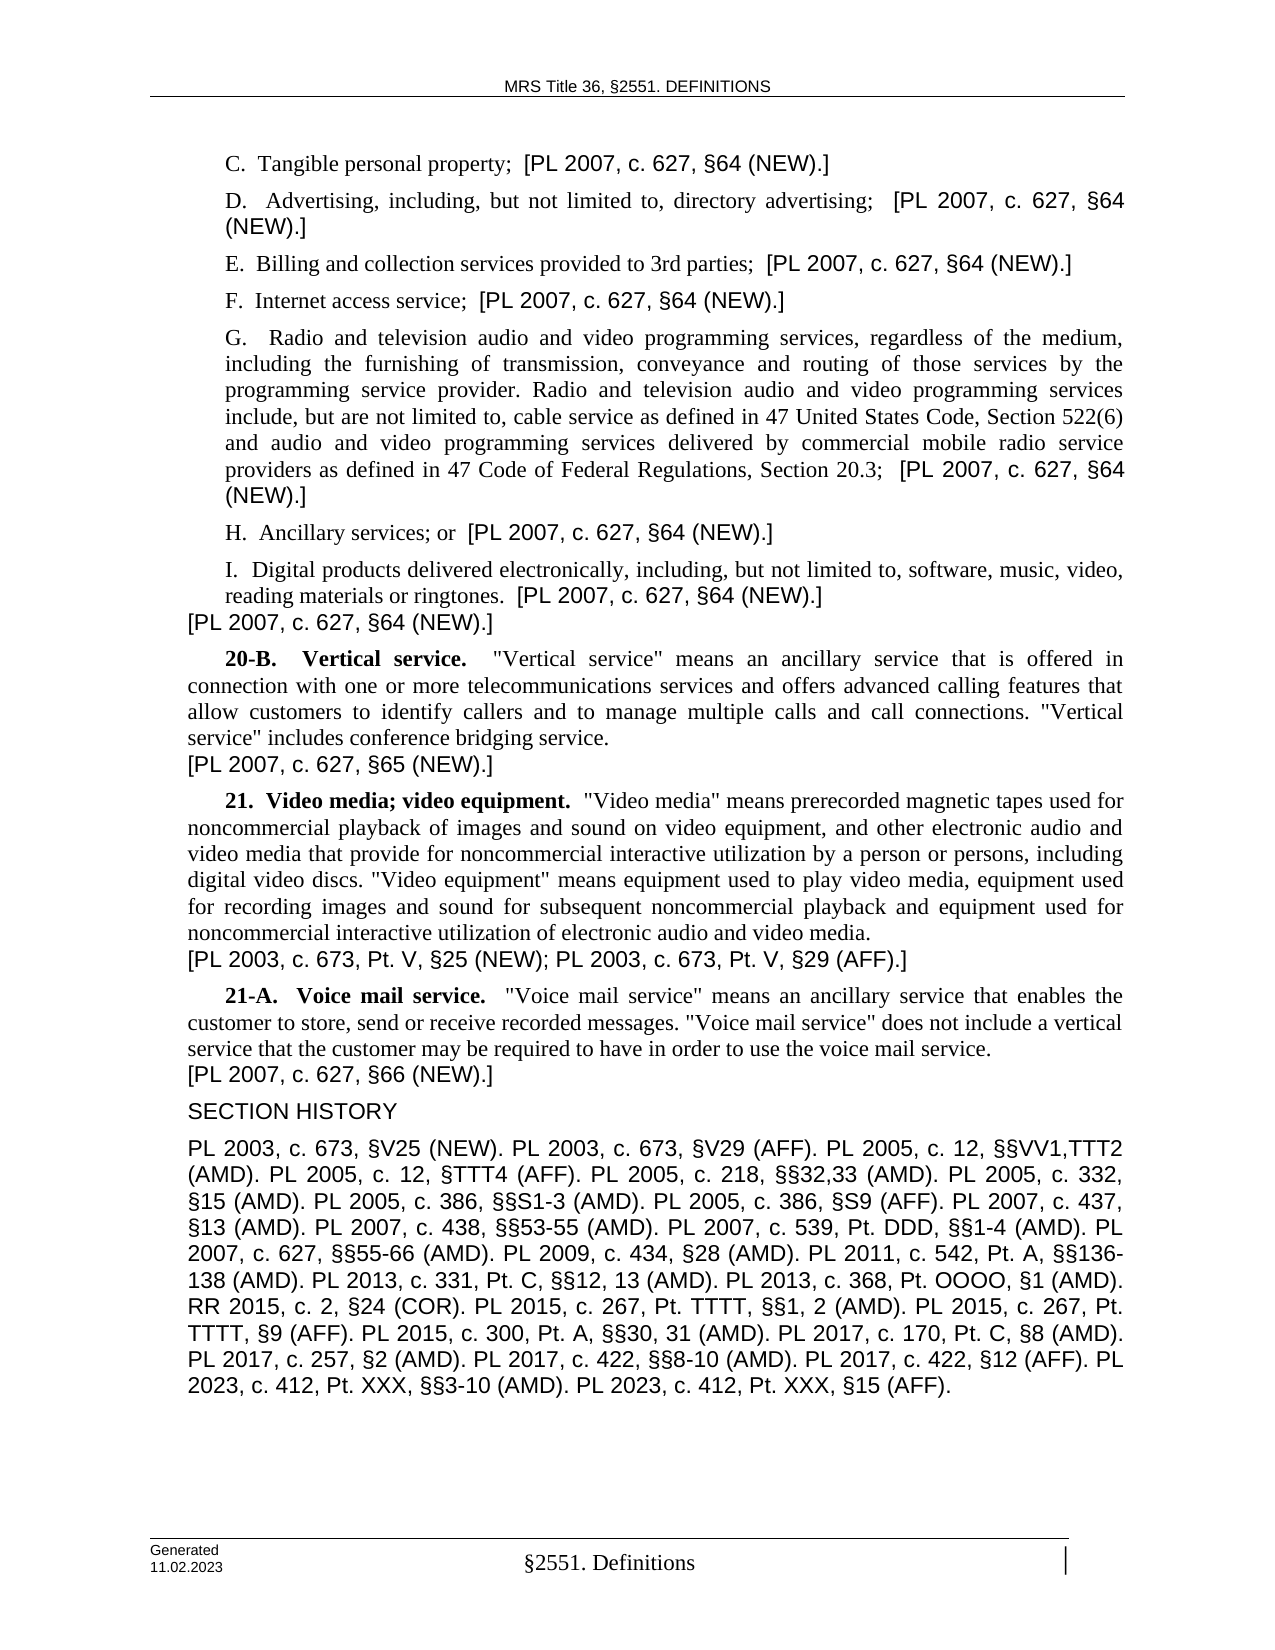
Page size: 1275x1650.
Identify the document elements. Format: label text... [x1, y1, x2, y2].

text [PL 2003, c. 673, Pt. V, §25 (NEW); PL 2003, c. 673, Pt. V, §29 (AFF).] [187, 946, 1125, 972]
text [PL 2007, c. 627, §66 (NEW).] [187, 1061, 1125, 1088]
text PL 2003, c. 673, §V25 (NEW). PL 2003, c. 673, §V29 (AFF). PL 2005, c. 12, §§VV1,TTT2 (AMD). PL 2005, c. 12, §TTT4 (AFF). PL 2005, c. 218, §§32,33 (AMD). PL 2005, c. 332, §15 (AMD). PL 2005, c. 386, §§S1-3 (AMD). PL 2005, c. 386, §S9 (AFF). PL 2007, c. 437, §13 (AMD). PL 2007, c. 438, §§53-55 (AMD). PL 2007, c. 539, Pt. DDD, §§1-4 (AMD). PL 2007, c. 627, §§55-66 (AMD). PL 2009, c. 434, §28 (AMD). PL 2011, c. 542, Pt. A, §§136-138 (AMD). PL 2013, c. 331, Pt. C, §§12, 13 (AMD). PL 2013, c. 368, Pt. OOOO, §1 (AMD). RR 2015, c. 2, §24 (COR). PL 2015, c. 267, Pt. TTTT, §§1, 2 (AMD). PL 2015, c. 267, Pt. TTTT, §9 (AFF). PL 2015, c. 300, Pt. A, §§30, 31 (AMD). PL 2017, c. 170, Pt. C, §8 (AMD). PL 2017, c. 257, §2 (AMD). PL 2017, c. 422, §§8-10 (AMD). PL 2017, c. 422, §12 (AFF). PL 2023, c. 412, Pt. XXX, §§3-10 (AMD). PL 2023, c. 412, Pt. XXX, §15 (AFF). [187, 1135, 1125, 1398]
text [PL 2007, c. 627, §64 (NEW).] [187, 608, 1125, 635]
text E. Billing and collection services provided to 3rd parties; [PL 2007, c. 627, §64 (NEW).] [225, 250, 1125, 277]
text G. Radio and television audio and video programming services, regardless of the medium, including the furnishing of transmission, conveyance and routing of those services by the programming service provider. Radio and television audio and video programming services include, but are not limited to, cable service as defined in 47 United States Code, Section 522(6) and audio and video programming services delivered by commercial mobile radio service providers as defined in 47 Code of Federal Regulations, Section 20.3; [PL 2007, c. 627, §64 (NEW).] [225, 324, 1125, 508]
text F. Internet access service; [PL 2007, c. 627, §64 (NEW).] [225, 287, 1125, 313]
text D. Advertising, including, but not limited to, directory advertising; [PL 2007, c. 627, §64 (NEW).] [225, 187, 1125, 240]
text 20-B. Vertical service. "Vertical service" means an ancillary service that is offered in connection with one or more telecommunications services and offers advanced calling features that allow customers to identify callers and to manage multiple calls and call connections. "Vertical service" includes conference bridging service. [187, 645, 1125, 751]
text 21. Video media; video equipment. "Video media" means prerecorded magnetic tapes used for noncommercial playback of images and sound on video equipment, and other electronic audio and video media that provide for noncommercial interactive utilization by a person or persons, including digital video discs. "Video equipment" means equipment used to play video media, equipment used for recording images and sound for subsequent noncommercial playback and equipment used for noncommercial interactive utilization of electronic audio and video media. [187, 787, 1125, 946]
text [PL 2007, c. 627, §65 (NEW).] [187, 751, 1125, 777]
text H. Ancillary services; or [PL 2007, c. 627, §64 (NEW).] [225, 519, 1125, 545]
text I. Digital products delivered electronically, including, but not limited to, software, music, video, reading materials or ringtones. [PL 2007, c. 627, §64 (NEW).] [225, 556, 1125, 608]
text 21-A. Voice mail service. "Voice mail service" means an ancillary service that enables the customer to store, send or receive recorded messages. "Voice mail service" does not include a vertical service that the customer may be required to have in order to use the voice mail service. [187, 982, 1125, 1061]
text SECTION HISTORY [187, 1098, 1125, 1124]
text C. Tangible personal property; [PL 2007, c. 627, §64 (NEW).] [225, 150, 1125, 176]
